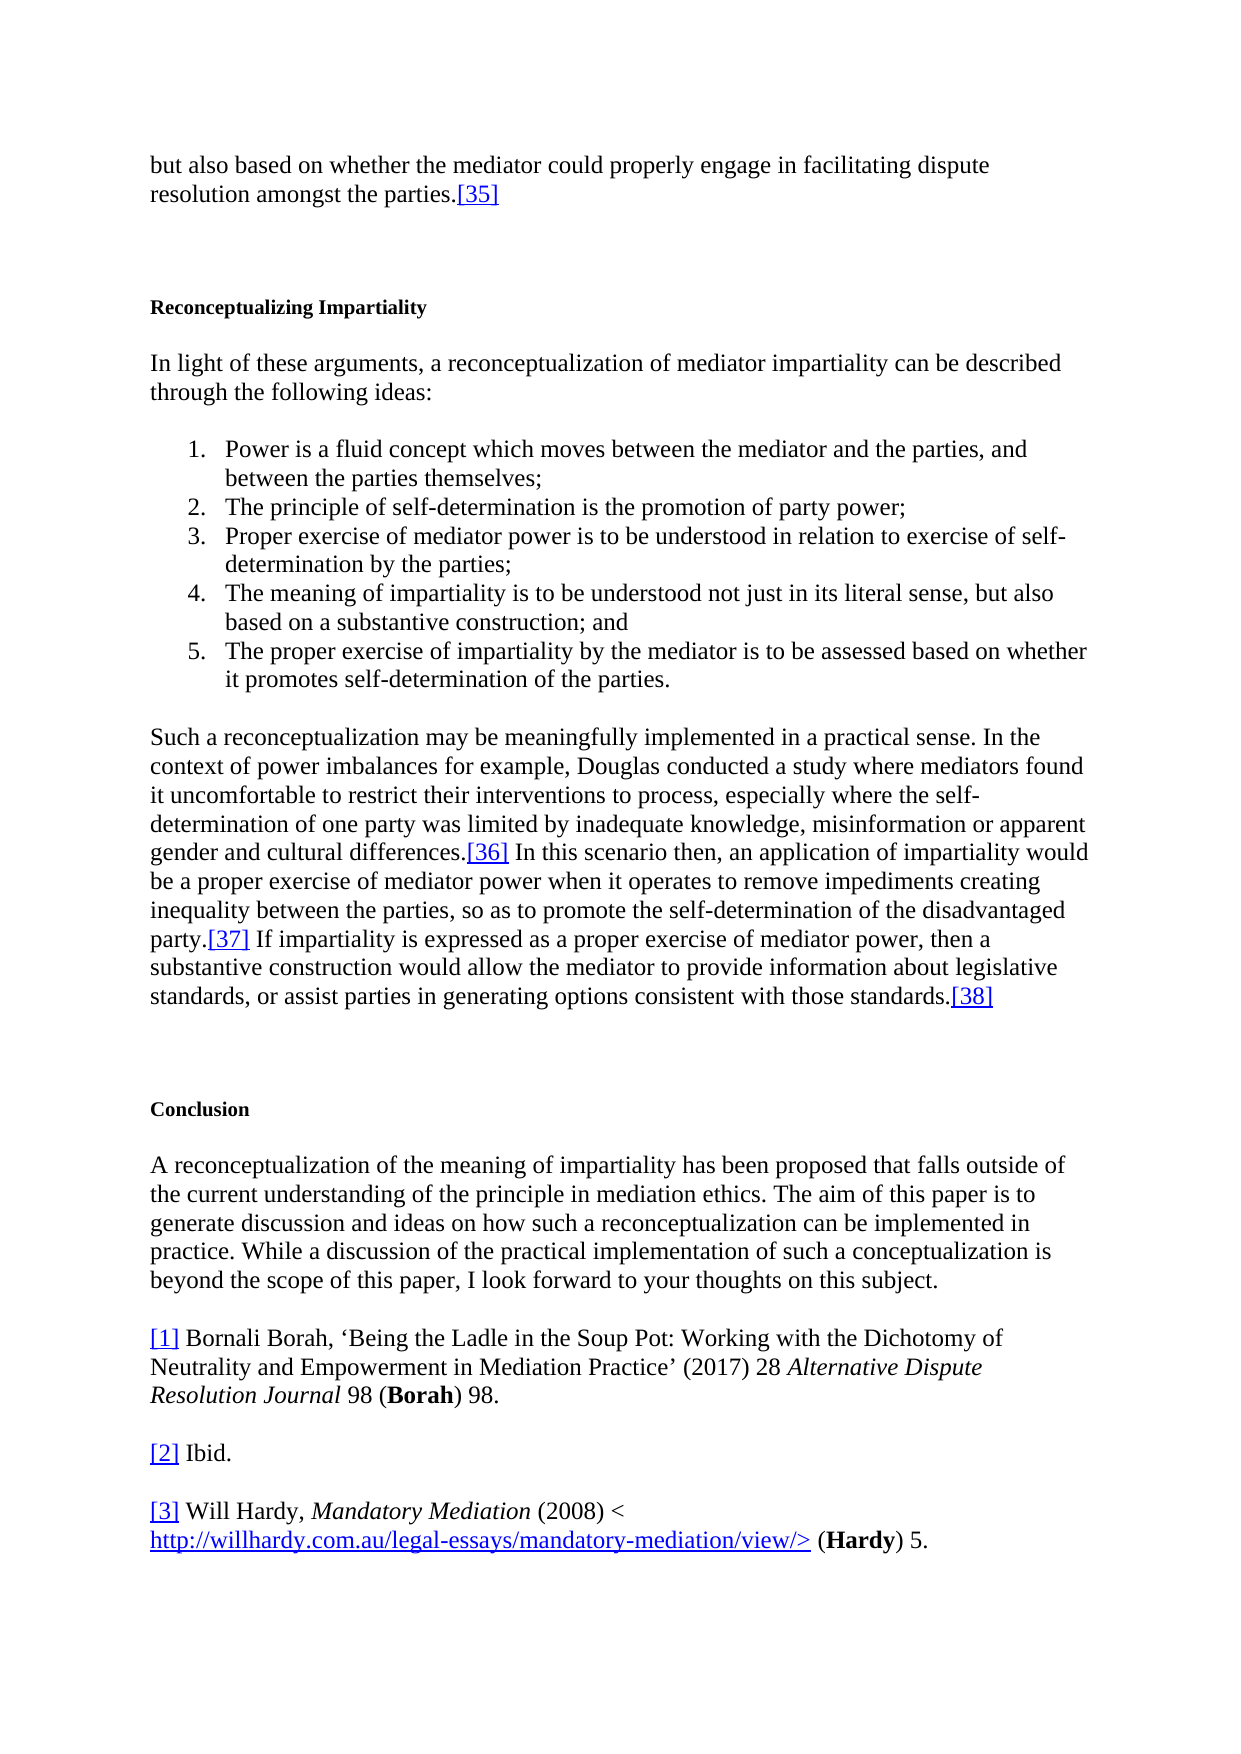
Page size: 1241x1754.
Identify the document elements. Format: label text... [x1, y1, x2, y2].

text [3] Will Hardy, Mandatory Mediation (2008) < http://willhardy.com.au/legal-essays/mandatory-mediation/view/> (Hardy) 5. [150, 1496, 1090, 1554]
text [150, 150, 1090, 207]
text A reconceptualization of the meaning of impartiality has been proposed that falls outside of the current understanding of the principle in mediation ethics. The aim of this paper is to generate discussion and ideas on how such a reconceptualization can be implemented in practice. While a discussion of the practical implementation of such a conceptualization is beyond the scope of this paper, I look forward to your thoughts on this subject. [150, 1150, 1090, 1294]
text [2] Ibid. [150, 1438, 1090, 1467]
list The principle of self-determination is the promotion of party power; [187, 492, 1090, 521]
text Conclusion [150, 1097, 1090, 1121]
text In light of these arguments, a reconceptualization of mediator impartiality can be described through the following ideas: [150, 348, 1090, 405]
text Such a reconceptualization may be meaningfully implemented in a practical sense. In the context of power imbalances for example, Douglas conducted a study where mediators found it uncomfortable to restrict their interventions to process, especially where the self- determination of one party was limited by inadequate knowledge, misinformation or apparent gender and cultural differences.[36] In this scenario then, an application of impartiality would be a proper exercise of mediator power when it operates to remove impediments creating inequality between the parties, so as to promote the self-determination of the disadvantaged party.[37] If impartiality is expressed as a proper exercise of mediator power, then a substantive construction would allow the mediator to provide information about legislative standards, or assist parties in generating options consistent with those standards.[38] [150, 722, 1090, 1010]
list Proper exercise of mediator power is to be understood in relation to exercise of self-determination by the parties; [187, 521, 1090, 578]
list Power is a fluid concept which moves between the mediator and the parties, and between the parties themselves; [187, 434, 1090, 492]
list The meaning of impartiality is to be understood not just in its literal sense, but also based on a substantive construction; and [187, 578, 1090, 636]
list The proper exercise of impartiality by the mediator is to be assessed based on whether it promotes self-determination of the parties. [187, 636, 1090, 693]
text [1] Bornali Borah, ‘Being the Ladle in the Soup Pot: Working with the Dichotomy of Neutrality and Empowerment in Mediation Practice’ (2017) 28 Alternative Dispute Resolution Journal 98 (Borah) 98. [150, 1323, 1090, 1409]
text Reconceptualizing Impartiality [150, 294, 1090, 319]
